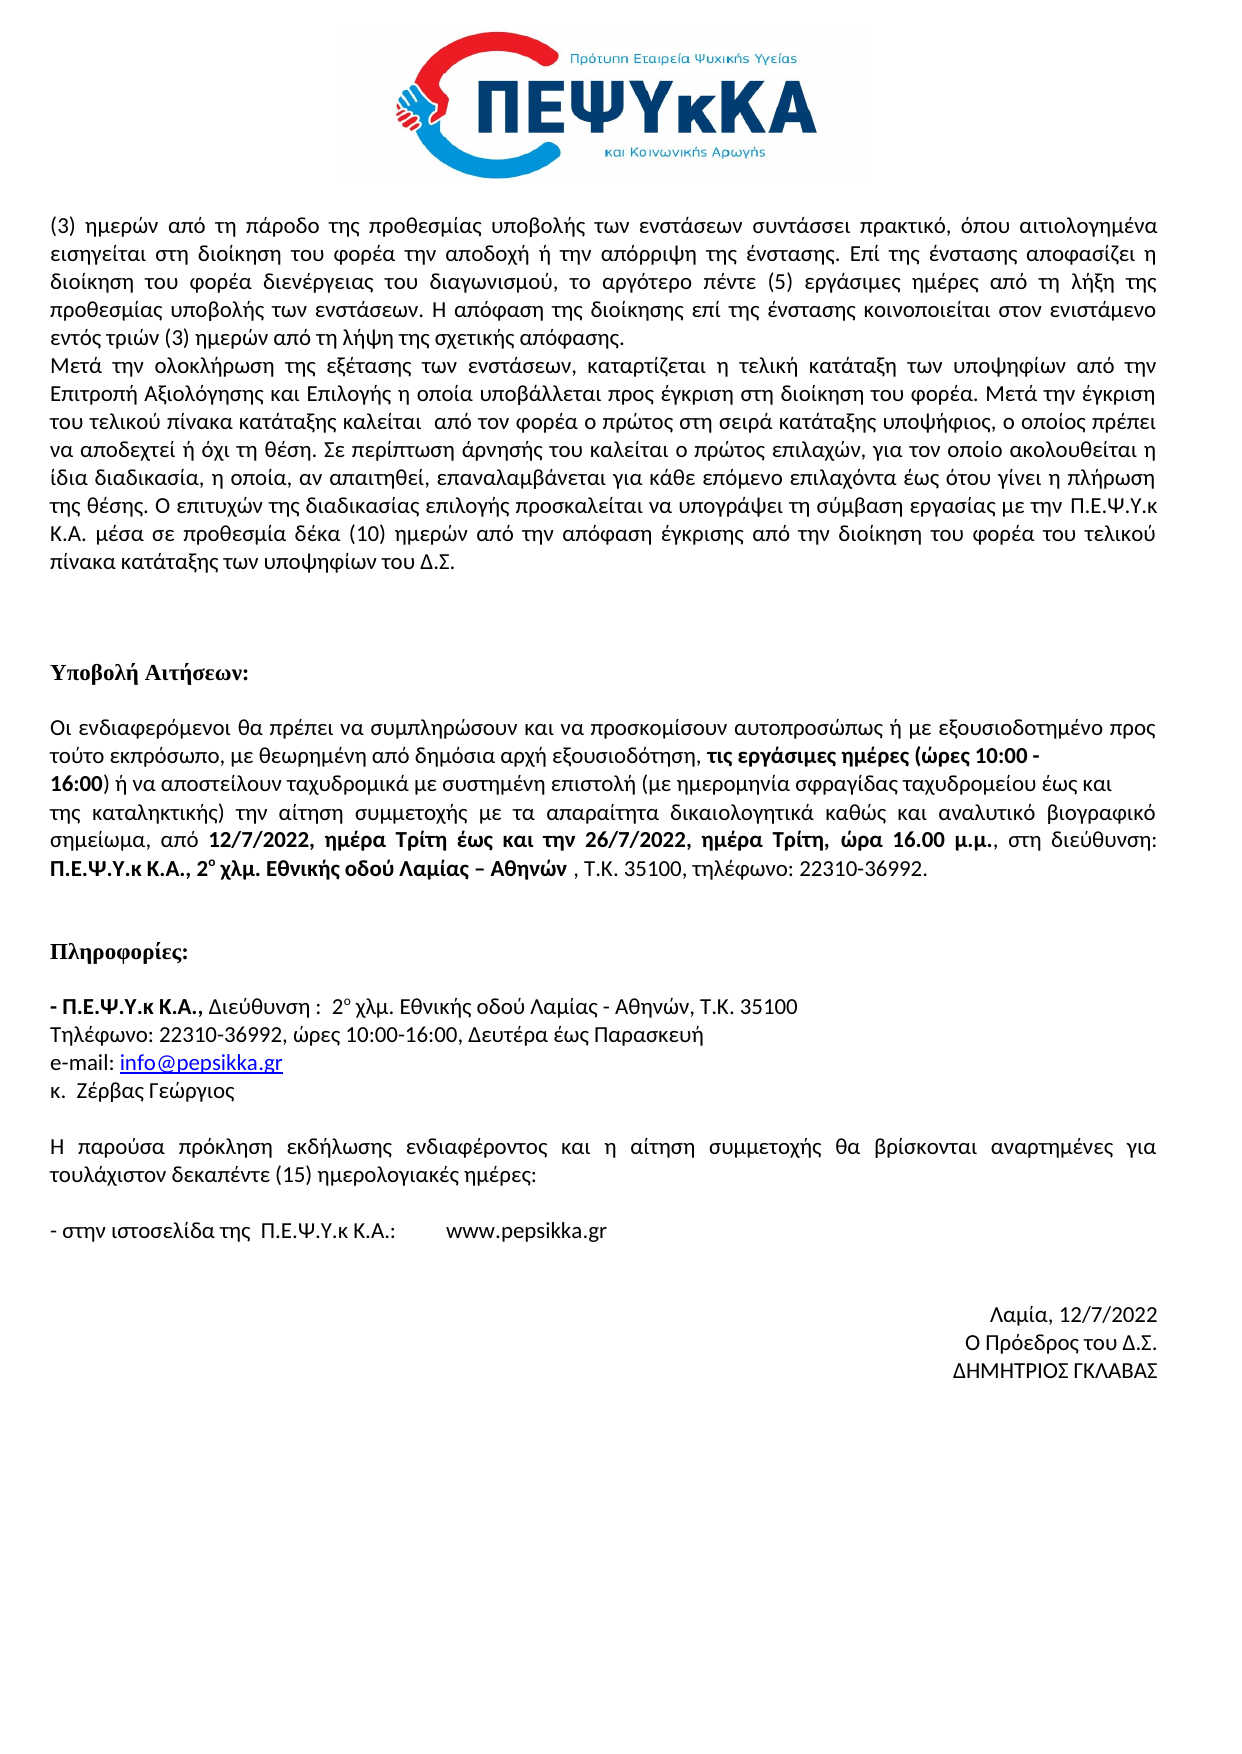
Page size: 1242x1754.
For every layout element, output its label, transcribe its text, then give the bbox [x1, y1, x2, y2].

text ΔΗΜΗΤΡΙΟΣ ΓΚΛΑΒΑΣ [50, 1356, 1157, 1384]
text Οι ενδιαφερόμενοι θα πρέπει να συμπληρώσουν και να προσκομίσουν αυτοπροσώπως ή με εξουσιοδοτημένο προς τούτο εκπρόσωπο, με θεωρημένη από δημόσια αρχή εξουσιοδότηση, τις εργάσιμες ημέρες (ώρες 10:00 - [50, 713, 1157, 769]
text Λαμία, 12/7/2022 [50, 1300, 1157, 1328]
text 16:00) ή να αποστείλουν ταχυδρομικά με συστημένη επιστολή (με ημερομηνία σφραγίδας ταχυδρομείου έως και [50, 769, 1157, 798]
picture [343, 27, 869, 183]
text - Π.Ε.Ψ.Υ.κ Κ.Α., Διεύθυνση : 2ο χλμ. Εθνικής οδού Λαμίας - Αθηνών, Τ.Κ. 35100 [50, 992, 1157, 1020]
text - στην ιστοσελίδα της Π.Ε.Ψ.Υ.κ Κ.Α.: www.pepsikka.gr [50, 1216, 1157, 1244]
text Τηλέφωνο: 22310-36992, ώρες 10:00-16:00, Δευτέρα έως Παρασκευή [50, 1020, 1157, 1048]
text της καταληκτικής) την αίτηση συμμετοχής με τα απαραίτητα δικαιολογητικά καθώς και αναλυτικό βιογραφικό σημείωμα, από 12/7/2022, ημέρα Τρίτη έως και την 26/7/2022, ημέρα Τρίτη, ώρα 16.00 μ.μ., στη διεύθυνση: Π.Ε.Ψ.Υ.κ Κ.Α., 2ο χλμ. Εθνικής οδού Λαμίας – Αθηνών , Τ.Κ. 35100, τηλέφωνο: 22310-36992. [50, 798, 1157, 882]
text e-mail: info@pepsikka.gr [50, 1048, 1157, 1076]
text Υποβολή Αιτήσεων: [50, 659, 472, 686]
text Πληροφορίες: [50, 938, 472, 964]
text Ο Πρόεδρος του Δ.Σ. [50, 1328, 1157, 1356]
text κ. Ζέρβας Γεώργιος [50, 1076, 1157, 1104]
text Η παρούσα πρόκληση εκδήλωσης ενδιαφέροντος και η αίτηση συμμετοχής θα βρίσκονται αναρτημένες για τουλάχιστον δεκαπέντε (15) ημερολογιακές ημέρες: [50, 1132, 1157, 1188]
text Μετά την ολοκλήρωση της εξέτασης των ενστάσεων, καταρτίζεται η τελική κατάταξη των υποψηφίων από την Επιτροπή Αξιολόγησης και Επιλογής η οποία υποβάλλεται προς έγκριση στη διοίκηση του φορέα. Μετά την έγκριση του τελικού πίνακα κατάταξης καλείται από τον φορέα ο πρώτος στη σειρά κατάταξης υποψήφιος, ο οποίος πρέπει να αποδεχτεί ή όχι τη θέση. Σε περίπτωση άρνησής του καλείται ο πρώτος επιλαχών, για τον οποίο ακολουθείται η ίδια διαδικασία, η οποία, αν απαιτηθεί, επαναλαμβάνεται για κάθε επόμενο επιλαχόντα έως ότου γίνει η πλήρωση της θέσης. Ο επιτυχών της διαδικασίας επιλογής προσκαλείται να υπογράψει τη σύμβαση εργασίας με την Π.Ε.Ψ.Υ.κ Κ.Α. μέσα σε προθεσμία δέκα (10) ημερών από την απόφαση έγκρισης από την διοίκηση του φορέα του τελικού πίνακα κατάταξης των υποψηφίων του Δ.Σ. [50, 351, 1157, 575]
